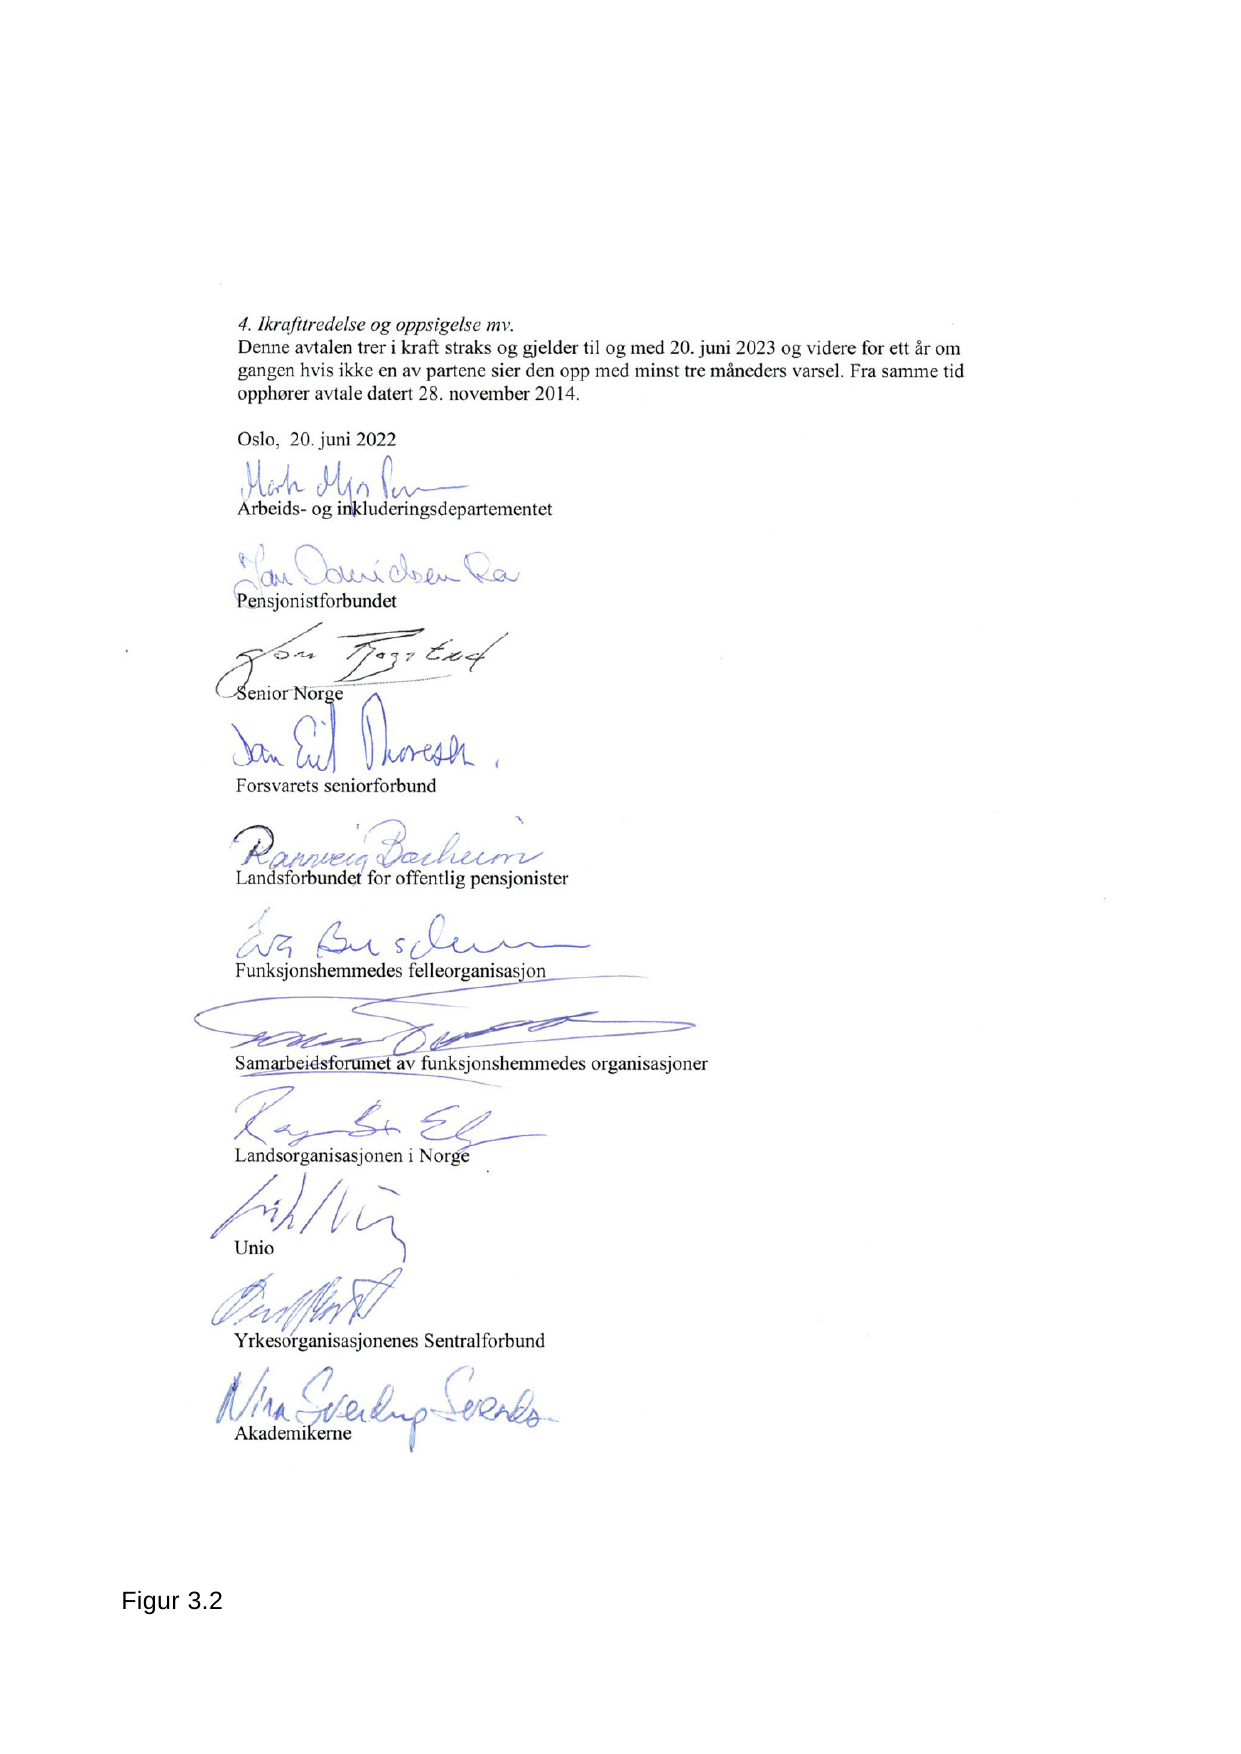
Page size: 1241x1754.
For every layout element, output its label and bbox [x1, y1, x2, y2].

picture [121, 159, 1118, 1569]
